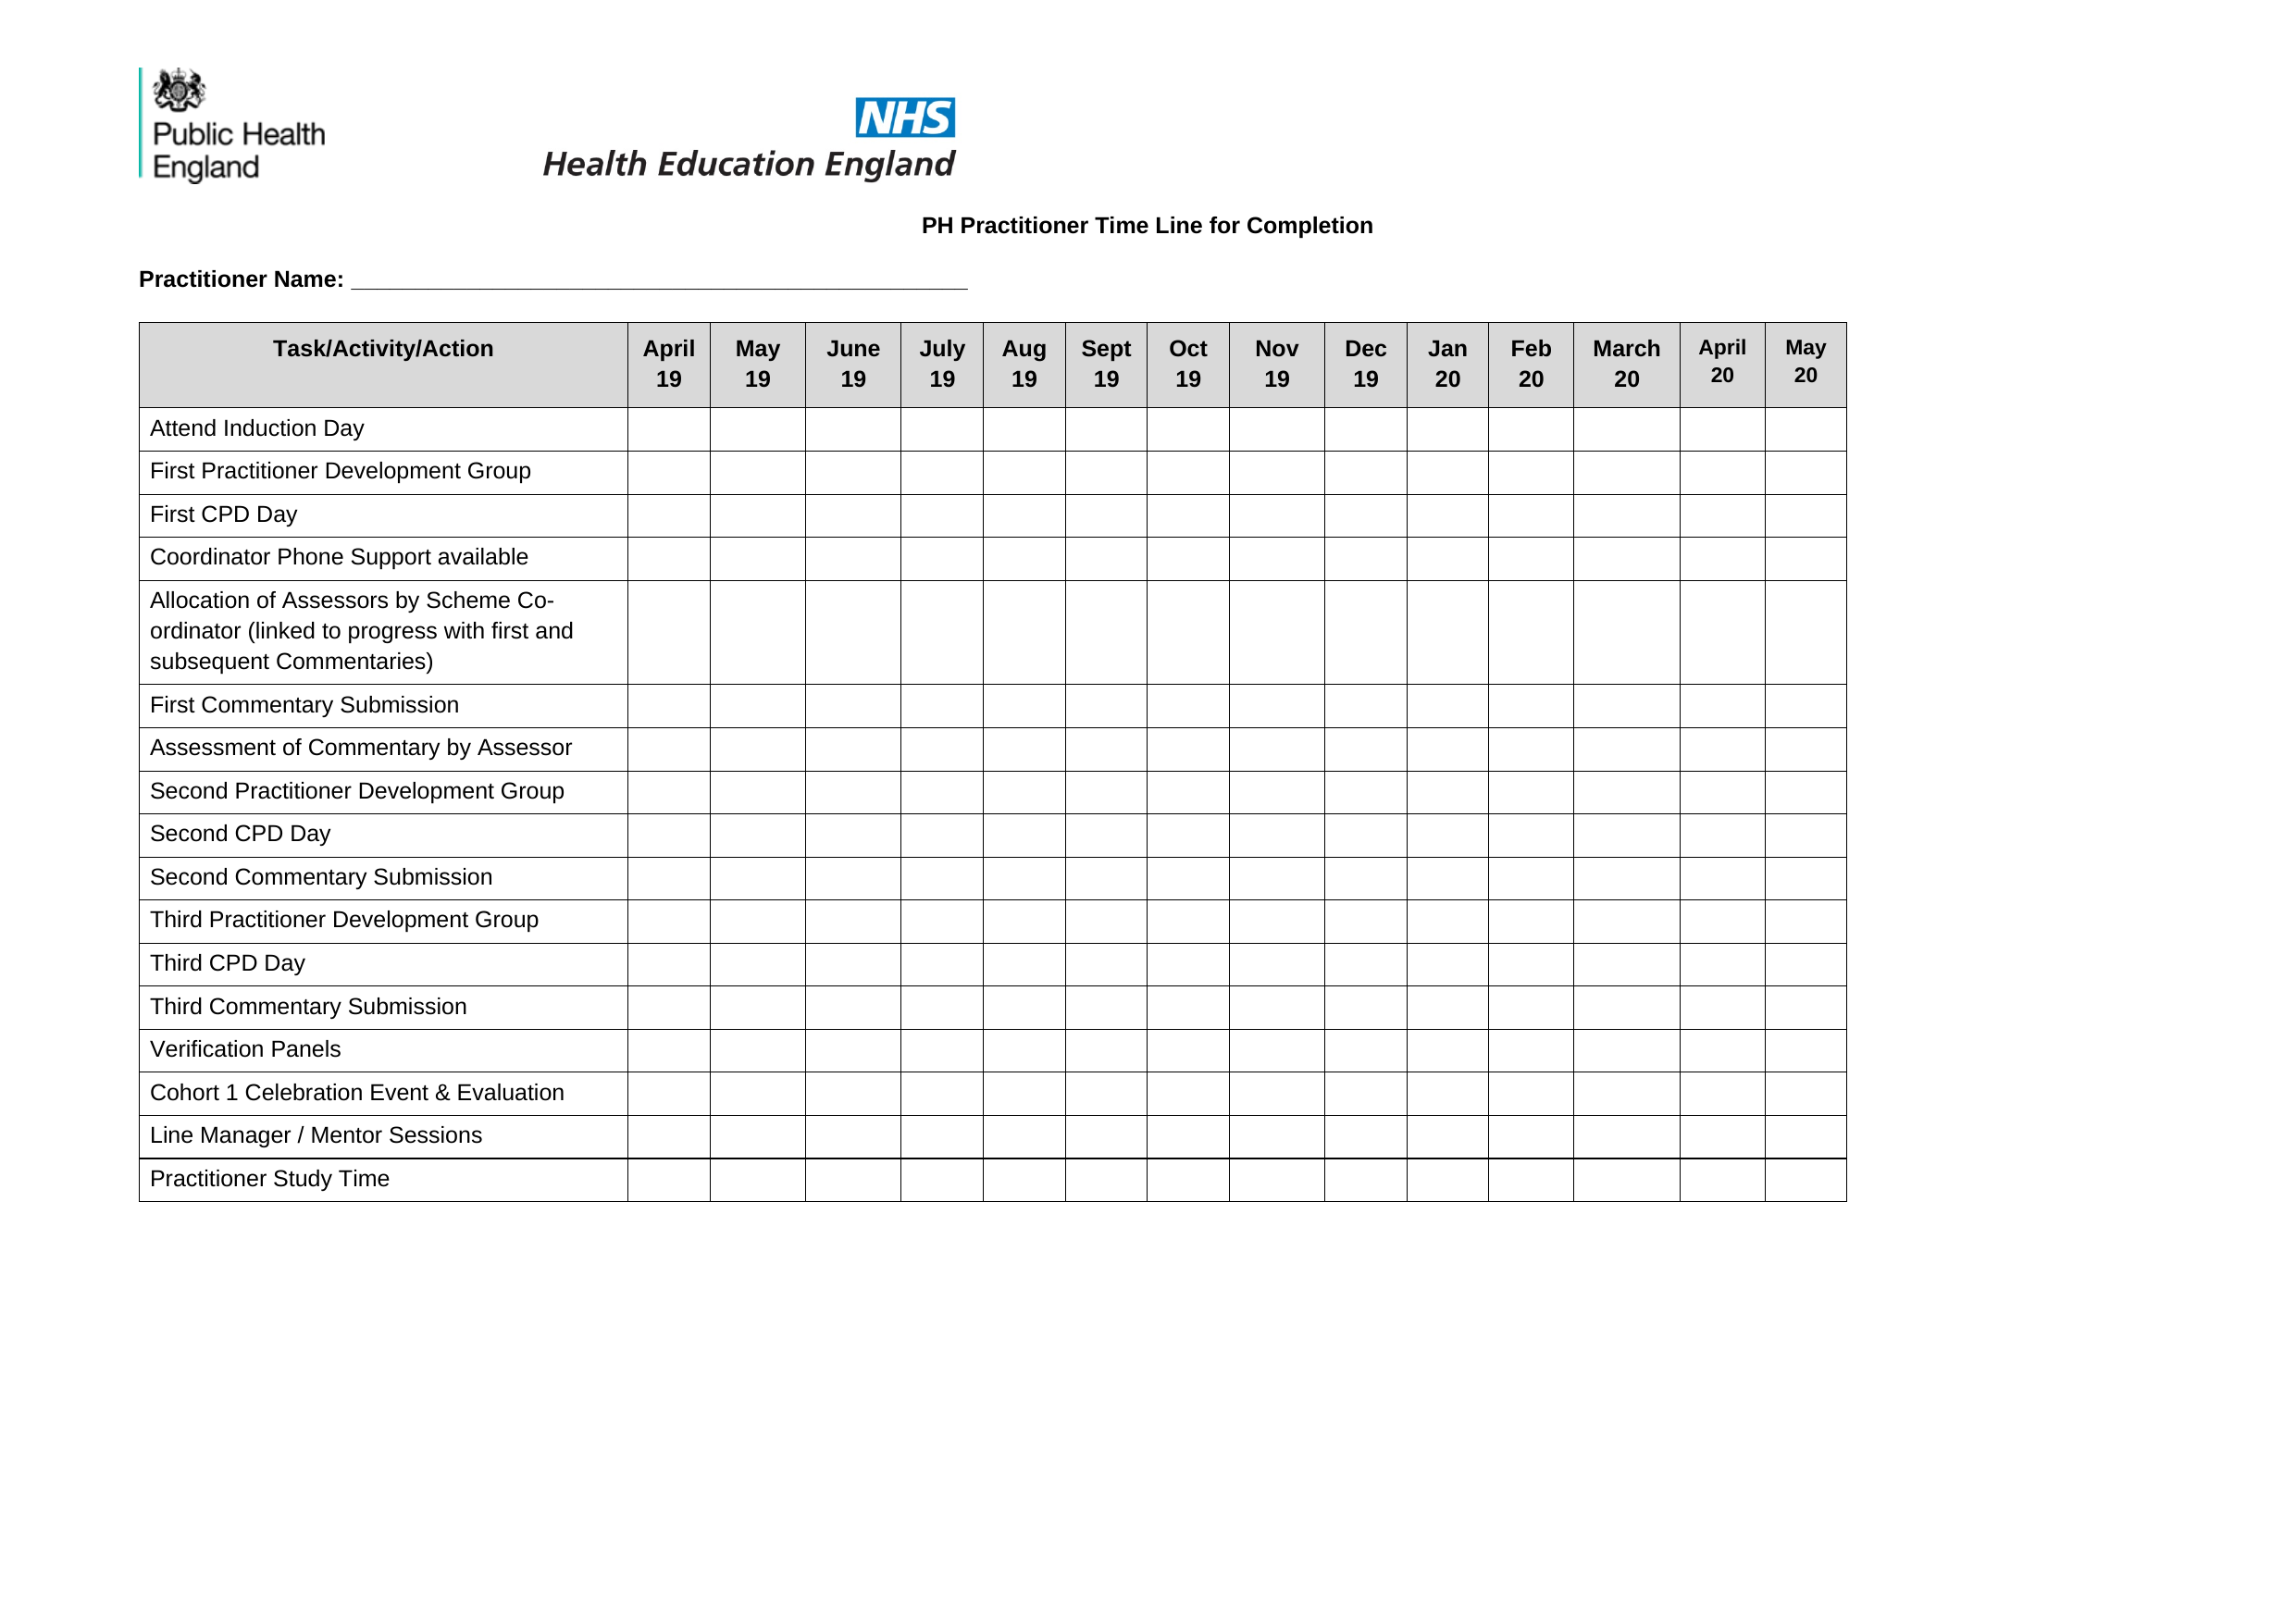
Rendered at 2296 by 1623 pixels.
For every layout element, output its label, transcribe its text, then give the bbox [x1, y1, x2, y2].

table_cell [1681, 685, 1765, 727]
table_cell [984, 772, 1065, 813]
table_cell [1408, 408, 1488, 451]
table_cell [1066, 452, 1147, 493]
table_cell Practitioner Study Time [140, 1159, 627, 1201]
table_cell [901, 1072, 983, 1115]
table_cell Assessment of Commentary by Assessor [140, 728, 627, 770]
table_cell [806, 814, 900, 857]
table_cell [1766, 452, 1846, 493]
table_cell [1230, 944, 1324, 985]
table_cell [711, 581, 805, 684]
table_cell [1574, 858, 1680, 899]
table_cell [806, 1116, 900, 1158]
table_cell [1766, 685, 1846, 727]
table_cell [1408, 858, 1488, 899]
table_cell [1766, 1159, 1846, 1201]
table_cell Second CPD Day [140, 814, 627, 857]
table_cell [1230, 581, 1324, 684]
table_cell [901, 772, 983, 813]
table_header April 19 [628, 323, 710, 407]
table_cell [1066, 858, 1147, 899]
table_cell [1489, 1030, 1573, 1072]
table_cell [901, 685, 983, 727]
table_cell [1574, 1072, 1680, 1115]
table_cell [711, 772, 805, 813]
table_cell [1230, 986, 1324, 1029]
table_cell [806, 581, 900, 684]
table_cell [1148, 408, 1229, 451]
table_cell [628, 728, 710, 770]
table_cell Allocation of Assessors by Scheme Co-ordinator (linked to progress with first and subsequent Commentaries) [140, 581, 627, 684]
table_cell [1066, 538, 1147, 580]
table_cell [1325, 772, 1407, 813]
table_cell [1148, 944, 1229, 985]
table_cell [901, 858, 983, 899]
table_cell Cohort 1 Celebration Event & Evaluation [140, 1072, 627, 1115]
table_cell [1230, 900, 1324, 943]
table_cell [1489, 1072, 1573, 1115]
table_cell [806, 1030, 900, 1072]
table_cell [1325, 858, 1407, 899]
table_header Sept 19 [1066, 323, 1147, 407]
table_cell [1489, 900, 1573, 943]
table_cell [1325, 1072, 1407, 1115]
table_cell [806, 495, 900, 537]
table_cell [901, 495, 983, 537]
table_cell [1489, 408, 1573, 451]
table_cell [1148, 685, 1229, 727]
table_cell [1489, 581, 1573, 684]
table_cell [806, 986, 900, 1029]
table_cell [984, 1030, 1065, 1072]
table_cell [806, 452, 900, 493]
table_cell First Commentary Submission [140, 685, 627, 727]
table_cell [1230, 408, 1324, 451]
table_cell [628, 495, 710, 537]
table_cell [901, 814, 983, 857]
table_cell [806, 858, 900, 899]
table_cell [806, 685, 900, 727]
table_cell [711, 495, 805, 537]
table_header Feb 20 [1489, 323, 1573, 407]
table_header Dec 19 [1325, 323, 1407, 407]
table_cell [806, 772, 900, 813]
table_cell [1066, 900, 1147, 943]
table_cell [1408, 1159, 1488, 1201]
text PH Practitioner Time Line for Completion [139, 212, 2156, 239]
table_cell [1766, 814, 1846, 857]
table_cell [901, 1116, 983, 1158]
table_cell [1230, 495, 1324, 537]
table_cell [1408, 1030, 1488, 1072]
table_header May 19 [711, 323, 805, 407]
table_cell [984, 685, 1065, 727]
table_cell [1681, 858, 1765, 899]
table_cell [1766, 772, 1846, 813]
table_cell [1574, 1116, 1680, 1158]
table_cell [901, 986, 983, 1029]
table_cell [628, 581, 710, 684]
table_cell [1574, 772, 1680, 813]
table_cell [806, 538, 900, 580]
table_cell [1325, 581, 1407, 684]
table_cell [1325, 728, 1407, 770]
table_cell [984, 944, 1065, 985]
table_cell [1766, 986, 1846, 1029]
table_cell [806, 1072, 900, 1115]
table_cell [1148, 900, 1229, 943]
table_cell [711, 538, 805, 580]
table_cell [1408, 495, 1488, 537]
table_cell [1766, 408, 1846, 451]
table_cell [1325, 1159, 1407, 1201]
table_cell [628, 1159, 710, 1201]
table_cell [1408, 1116, 1488, 1158]
table_cell [1766, 900, 1846, 943]
table_cell [984, 408, 1065, 451]
table_cell [1230, 538, 1324, 580]
table_cell [901, 900, 983, 943]
table_cell [1148, 814, 1229, 857]
table_cell [1408, 452, 1488, 493]
table_cell [901, 1030, 983, 1072]
table_cell [1066, 581, 1147, 684]
table_cell [984, 1072, 1065, 1115]
table_cell [1148, 1072, 1229, 1115]
table_cell [711, 408, 805, 451]
table_cell [1066, 685, 1147, 727]
table_cell Third CPD Day [140, 944, 627, 985]
table_cell [1148, 986, 1229, 1029]
table_cell [1681, 772, 1765, 813]
table_cell [1574, 581, 1680, 684]
table_cell [1148, 1159, 1229, 1201]
table_cell [1148, 581, 1229, 684]
picture [522, 42, 1010, 210]
table_cell [1230, 1159, 1324, 1201]
table_cell [711, 452, 805, 493]
table_cell [1230, 1072, 1324, 1115]
table_cell [1574, 1030, 1680, 1072]
table_cell [1574, 944, 1680, 985]
table_cell [1066, 495, 1147, 537]
table_cell First Practitioner Development Group [140, 452, 627, 493]
table_cell [628, 452, 710, 493]
table_cell [1148, 1030, 1229, 1072]
table_header Aug 19 [984, 323, 1065, 407]
table_header April 20 [1681, 323, 1765, 407]
table_cell [1489, 814, 1573, 857]
table_cell [1574, 900, 1680, 943]
table_cell [1681, 900, 1765, 943]
table_cell [1148, 728, 1229, 770]
table_cell [628, 814, 710, 857]
table_cell [1325, 900, 1407, 943]
table_cell [806, 728, 900, 770]
table_cell [1408, 986, 1488, 1029]
table_cell [1325, 408, 1407, 451]
table_cell [806, 900, 900, 943]
text Practitioner Name: ________________________________________________ [139, 266, 2156, 291]
table_cell [1148, 858, 1229, 899]
table_cell [1766, 538, 1846, 580]
table_header Jan 20 [1408, 323, 1488, 407]
table_cell [1574, 728, 1680, 770]
table_cell [1325, 1030, 1407, 1072]
table_cell [901, 581, 983, 684]
table_cell [1325, 538, 1407, 580]
table_cell [1148, 772, 1229, 813]
table_cell [1148, 495, 1229, 537]
table_cell [711, 814, 805, 857]
table_cell [1766, 858, 1846, 899]
table_cell [1489, 1116, 1573, 1158]
table_cell [1681, 452, 1765, 493]
table_cell Third Practitioner Development Group [140, 900, 627, 943]
table_cell [1325, 685, 1407, 727]
table_cell Attend Induction Day [140, 408, 627, 451]
table_cell [1148, 1116, 1229, 1158]
table_cell [1766, 1030, 1846, 1072]
table_cell [1574, 408, 1680, 451]
table_cell [1489, 728, 1573, 770]
table_cell [1574, 1159, 1680, 1201]
table_cell [806, 408, 900, 451]
table_cell [984, 495, 1065, 537]
table_cell [1066, 728, 1147, 770]
table_cell [1066, 814, 1147, 857]
table_cell [1325, 986, 1407, 1029]
table_cell [1489, 986, 1573, 1029]
table_cell [711, 986, 805, 1029]
table_cell [1230, 814, 1324, 857]
table_cell [1230, 728, 1324, 770]
table_cell [1230, 772, 1324, 813]
table_cell [1766, 944, 1846, 985]
table_cell [1681, 1159, 1765, 1201]
table_cell [711, 728, 805, 770]
table_header Nov 19 [1230, 323, 1324, 407]
table_cell [901, 728, 983, 770]
table_cell [984, 581, 1065, 684]
table_cell Verification Panels [140, 1030, 627, 1072]
table_cell [984, 1116, 1065, 1158]
table_cell [984, 452, 1065, 493]
table_cell [1681, 1072, 1765, 1115]
table_cell [1681, 944, 1765, 985]
table_cell [1325, 1116, 1407, 1158]
table_cell [1681, 581, 1765, 684]
table_cell [1408, 685, 1488, 727]
table_cell [1066, 1116, 1147, 1158]
table_cell [1489, 538, 1573, 580]
table_cell [1489, 772, 1573, 813]
table_cell [628, 1072, 710, 1115]
table_cell [1574, 495, 1680, 537]
table_header March 20 [1574, 323, 1680, 407]
table_cell [901, 452, 983, 493]
table_cell [1681, 1116, 1765, 1158]
table_cell [1681, 728, 1765, 770]
table_cell [1408, 900, 1488, 943]
table_cell [901, 1159, 983, 1201]
table_cell [1408, 772, 1488, 813]
table_cell [1574, 538, 1680, 580]
table_cell [1325, 452, 1407, 493]
table_cell [1574, 814, 1680, 857]
table_cell [1489, 685, 1573, 727]
table_cell [1066, 772, 1147, 813]
table_cell [1408, 581, 1488, 684]
table_cell [1408, 814, 1488, 857]
table_cell [1681, 986, 1765, 1029]
table_cell Line Manager / Mentor Sessions [140, 1116, 627, 1158]
table_cell [1066, 1030, 1147, 1072]
table_cell [1230, 685, 1324, 727]
table_cell [984, 728, 1065, 770]
table_cell [1325, 814, 1407, 857]
table_cell [1489, 495, 1573, 537]
table_cell [1148, 452, 1229, 493]
table_cell [628, 900, 710, 943]
table_cell [1230, 452, 1324, 493]
table_header Oct 19 [1148, 323, 1229, 407]
table_cell [628, 858, 710, 899]
table_cell [711, 900, 805, 943]
table_cell [1681, 538, 1765, 580]
table_cell First CPD Day [140, 495, 627, 537]
picture [139, 68, 325, 184]
table_cell [628, 408, 710, 451]
table_cell Coordinator Phone Support available [140, 538, 627, 580]
table_cell [901, 944, 983, 985]
table_cell [628, 986, 710, 1029]
table_cell [1066, 986, 1147, 1029]
table_cell [628, 772, 710, 813]
table_cell [1681, 1030, 1765, 1072]
table_cell [711, 1116, 805, 1158]
table_cell [1574, 986, 1680, 1029]
table_cell [711, 1030, 805, 1072]
table_cell [1489, 944, 1573, 985]
table_cell [711, 1072, 805, 1115]
table_cell [1766, 728, 1846, 770]
table_cell [1489, 452, 1573, 493]
table_cell [1408, 944, 1488, 985]
table_cell [1230, 1116, 1324, 1158]
table_cell [1230, 1030, 1324, 1072]
table_cell [1066, 408, 1147, 451]
table_cell [1766, 495, 1846, 537]
table_cell Second Commentary Submission [140, 858, 627, 899]
table_cell [1148, 538, 1229, 580]
table_cell [984, 858, 1065, 899]
table_cell [1766, 1116, 1846, 1158]
table_cell [1766, 581, 1846, 684]
table_cell [806, 944, 900, 985]
table_cell [711, 685, 805, 727]
table_cell [628, 538, 710, 580]
table_cell [711, 944, 805, 985]
table_cell [628, 1116, 710, 1158]
table_header May 20 [1766, 323, 1846, 407]
table_header June 19 [806, 323, 900, 407]
table_cell [1489, 1159, 1573, 1201]
table_cell [628, 944, 710, 985]
table_cell [628, 685, 710, 727]
table_cell [1408, 538, 1488, 580]
table_cell Second Practitioner Development Group [140, 772, 627, 813]
table_cell [1681, 408, 1765, 451]
table_cell [628, 1030, 710, 1072]
table_cell [1230, 858, 1324, 899]
table_cell [1574, 452, 1680, 493]
table_cell Third Commentary Submission [140, 986, 627, 1029]
table_cell [711, 858, 805, 899]
table_cell [1408, 1072, 1488, 1115]
table_cell [1681, 495, 1765, 537]
table_cell [1408, 728, 1488, 770]
table_cell [1066, 1072, 1147, 1115]
table_cell [1066, 1159, 1147, 1201]
table_cell [984, 1159, 1065, 1201]
table_cell [1681, 814, 1765, 857]
table_cell [1574, 685, 1680, 727]
table_cell [1766, 1072, 1846, 1115]
table_cell [984, 986, 1065, 1029]
table_cell [806, 1159, 900, 1201]
table_header July 19 [901, 323, 983, 407]
table_cell [1325, 944, 1407, 985]
table_cell [711, 1159, 805, 1201]
table_cell [901, 408, 983, 451]
table_cell [984, 900, 1065, 943]
table_cell [984, 814, 1065, 857]
table_cell [901, 538, 983, 580]
table_cell [1489, 858, 1573, 899]
table_cell [1066, 944, 1147, 985]
table_cell [984, 538, 1065, 580]
table_cell [1325, 495, 1407, 537]
table_header Task/Activity/Action [140, 323, 627, 407]
